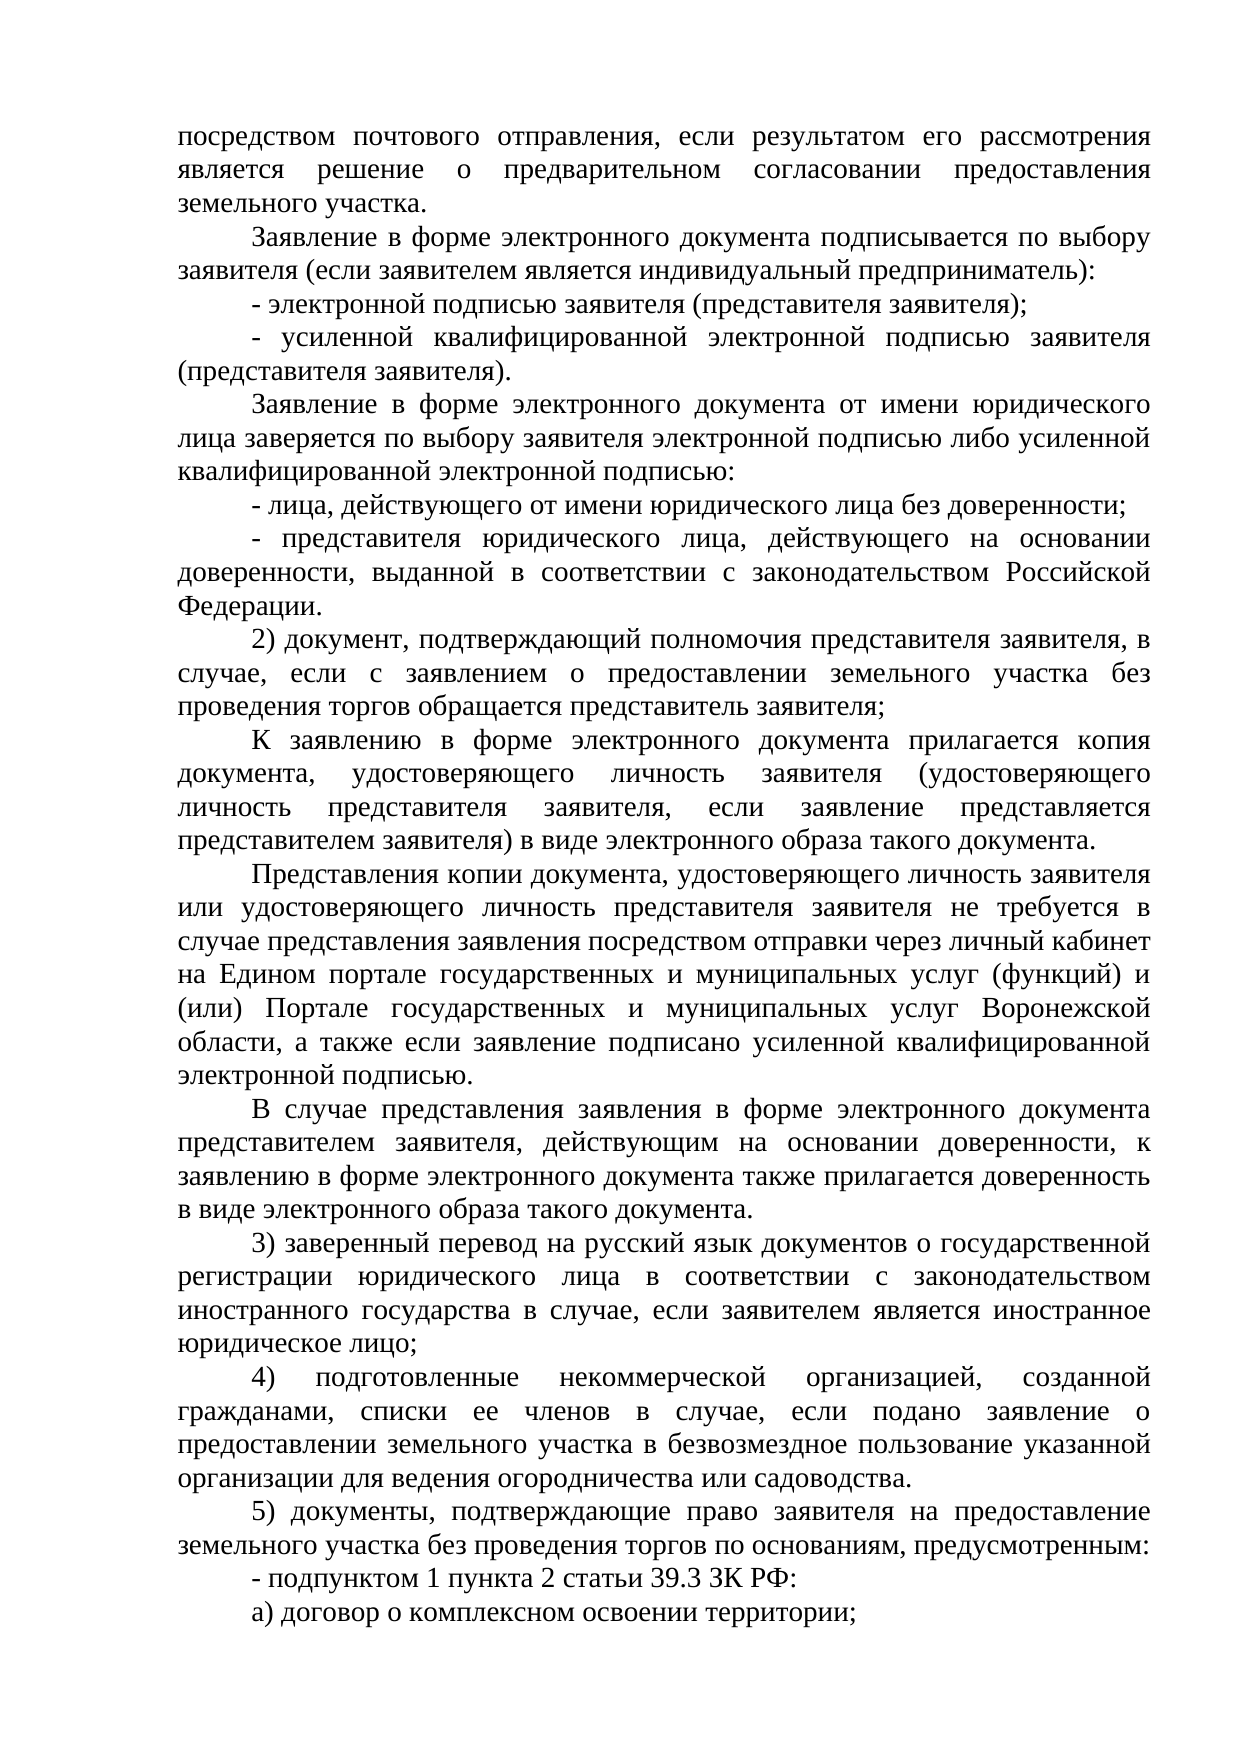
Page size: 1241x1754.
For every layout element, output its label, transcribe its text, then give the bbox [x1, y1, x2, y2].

text Представления копии документа, удостоверяющего личность заявителя или удостоверяющего личность представителя заявителя не требуется в случае представления заявления посредством отправки через личный кабинет на Едином портале государственных и муниципальных услуг (функций) и (или) Портале государственных и муниципальных услуг Воронежской области, а также если заявление подписано усиленной квалифицированной электронной подписью. [177, 856, 1152, 1091]
text Заявление в форме электронного документа от имени юридического лица заверяется по выбору заявителя электронной подписью либо усиленной квалифицированной электронной подписью: [177, 386, 1152, 487]
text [177, 118, 1152, 219]
text В случае представления заявления в форме электронного документа представителем заявителя, действующим на основании доверенности, к заявлению в форме электронного документа также прилагается доверенность в виде электронного образа такого документа. [177, 1091, 1152, 1225]
text - электронной подписью заявителя (представителя заявителя); [177, 286, 1152, 319]
text - лица, действующего от имени юридического лица без доверенности; [177, 487, 1152, 521]
text Заявление в форме электронного документа подписывается по выбору заявителя (если заявителем является индивидуальный предприниматель): [177, 219, 1152, 286]
text 4) подготовленные некоммерческой организацией, созданной гражданами, списки ее членов в случае, если подано заявление о предоставлении земельного участка в безвозмездное пользование указанной организации для ведения огородничества или садоводства. [177, 1359, 1152, 1493]
text 2) документ, подтверждающий полномочия представителя заявителя, в случае, если с заявлением о предоставлении земельного участка без проведения торгов обращается представитель заявителя; [177, 621, 1152, 722]
text 3) заверенный перевод на русский язык документов о государственной регистрации юридического лица в соответствии с законодательством иностранного государства в случае, если заявителем является иностранное юридическое лицо; [177, 1225, 1152, 1359]
text 5) документы, подтверждающие право заявителя на предоставление земельного участка без проведения торгов по основаниям, предусмотренным: [177, 1493, 1152, 1560]
text а) договор о комплексном освоении территории; [177, 1594, 1152, 1627]
text - усиленной квалифицированной электронной подписью заявителя (представителя заявителя). [177, 319, 1152, 386]
text К заявлению в форме электронного документа прилагается копия документа, удостоверяющего личность заявителя (удостоверяющего личность представителя заявителя, если заявление представляется представителем заявителя) в виде электронного образа такого документа. [177, 722, 1152, 856]
text - подпунктом 1 пункта 2 статьи 39.3 ЗК РФ: [177, 1560, 1152, 1594]
text - представителя юридического лица, действующего на основании доверенности, выданной в соответствии с законодательством Российской Федерации. [177, 521, 1152, 621]
